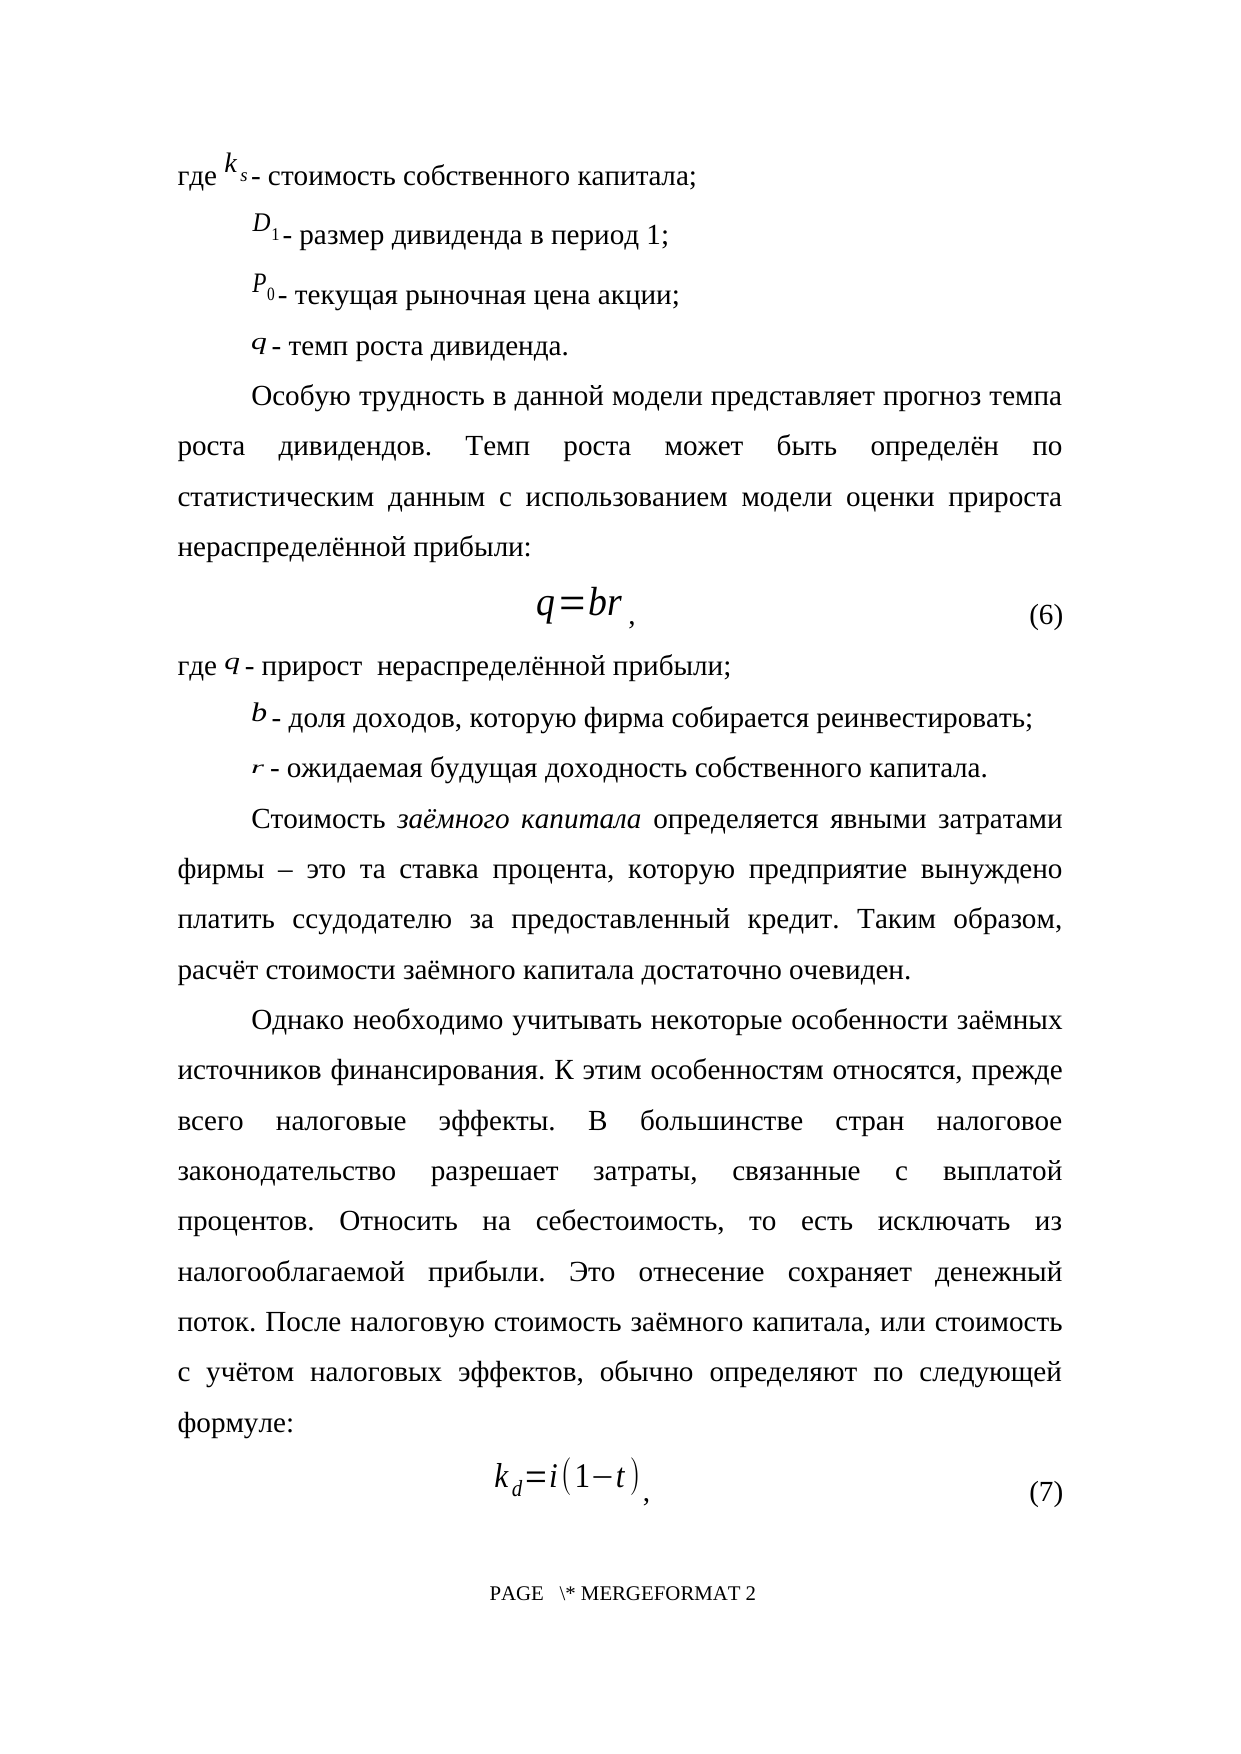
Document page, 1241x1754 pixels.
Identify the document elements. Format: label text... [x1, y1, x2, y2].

text - ожидаемая будущая доходность собственного капитала. [177, 751, 1063, 784]
text - темп роста дивиденда. [177, 328, 1063, 361]
text , (7) [177, 1455, 1063, 1508]
text Особую трудность в данной модели представляет прогноз темпа роста дивидендов. Темп роста может быть определён по статистическим данным с использованием модели оценки прироста нераспределённой прибыли: [177, 378, 1063, 562]
text - доля доходов, которую фирма собирается реинвестировать; [177, 698, 1063, 734]
text Однако необходимо учитывать некоторые особенности заёмных источников финансирования. К этим особенностям относятся, прежде всего налоговые эффекты. В большинстве стран налоговое законодательство разрешает затраты, связанные с выплатой процентов. Относить на себестоимость, то есть исключать из налогооблагаемой прибыли. Это отнесение сохраняет денежный поток. После налоговую стоимость заёмного капитала, или стоимость с учётом налоговых эффектов, обычно определяют по следующей формуле: [177, 1002, 1063, 1438]
text Стоимость заёмного капитала определяется явными затратами фирмы – это та ставка процента, которую предприятие вынуждено платить ссудодателю за предоставленный кредит. Таким образом, расчёт стоимости заёмного капитала достаточно очевиден. [177, 801, 1063, 985]
text - размер дивиденда в период 1; [177, 208, 1063, 250]
text где - стоимость собственного капитала; [177, 148, 1063, 191]
text , (6) [177, 579, 1063, 631]
text где - прирост нераспределённой прибыли; [177, 648, 1063, 681]
text - текущая рыночная цена акции; [177, 267, 1063, 311]
